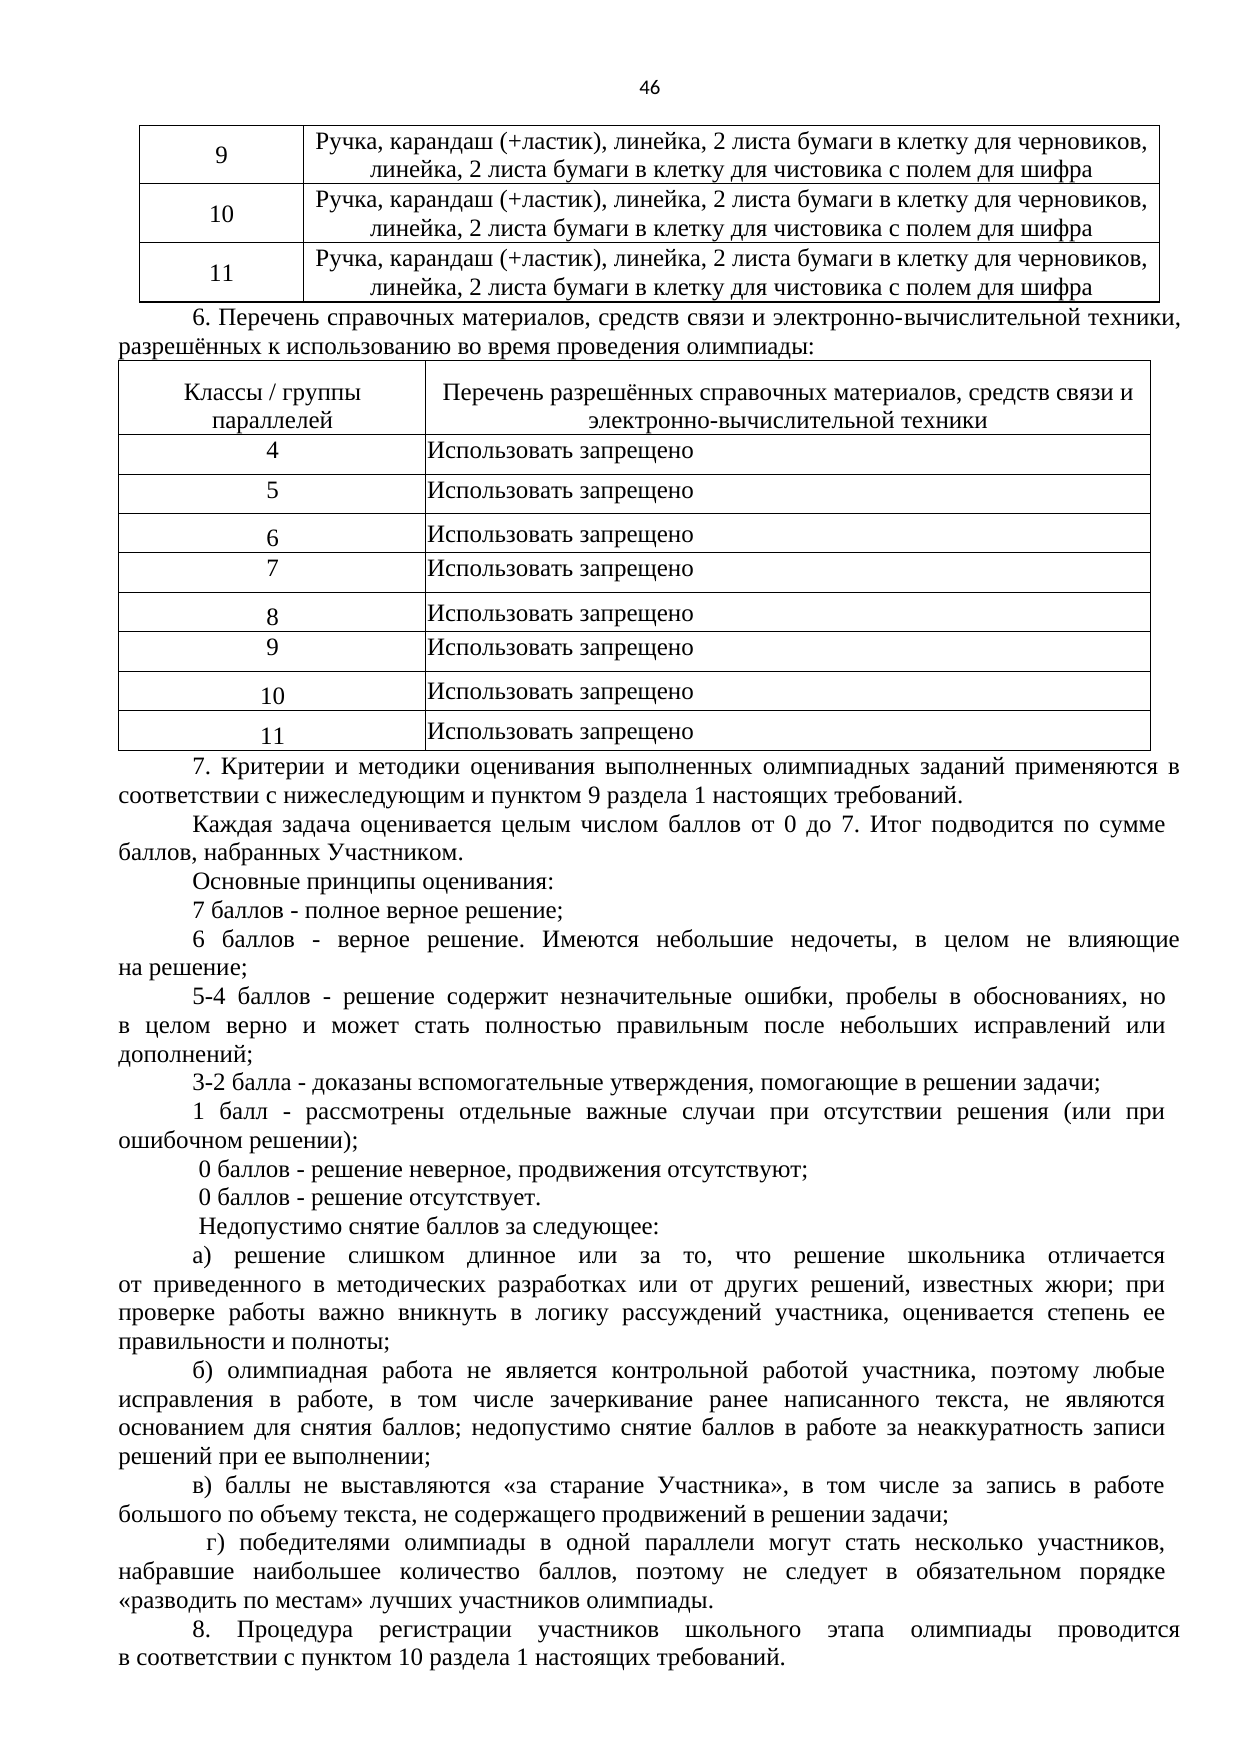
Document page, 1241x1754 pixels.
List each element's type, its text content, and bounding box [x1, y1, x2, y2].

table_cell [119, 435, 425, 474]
text г) победителями олимпиады в одной параллели могут стать несколько участников, набравшие наибольшее количество баллов, поэтому не следует в обязательном порядке «разводить по местам» лучших участников олимпиады. [118, 1527, 1167, 1614]
text а) решение слишком длинное или за то, что решение школьника отличается от приведенного в методических разработках или от других решений, известных жюри; при проверке работы важно вникнуть в логику рассуждений участника, оценивается степень ее правильности и полноты; [118, 1240, 1167, 1355]
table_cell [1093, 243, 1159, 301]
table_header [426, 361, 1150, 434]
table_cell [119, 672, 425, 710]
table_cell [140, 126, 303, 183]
text 3-2 балла - доказаны вспомогательные утверждения, помогающие в решении задачи; [118, 1067, 1167, 1096]
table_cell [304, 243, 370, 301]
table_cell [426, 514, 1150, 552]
text б) олимпиадная работа не является контрольной работой участника, поэтому любые исправления в работе, в том числе зачеркивание ранее написанного текста, не являются основанием для снятия баллов; недопустимо снятие баллов в работе за неаккуратность записи решений при ее выполнении; [118, 1355, 1167, 1470]
text 1 балл - рассмотрены отдельные важные случаи при отсутствии решения (или при ошибочном решении); [118, 1096, 1167, 1154]
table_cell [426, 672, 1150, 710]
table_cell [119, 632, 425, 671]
text 6 баллов - верное решение. Имеются небольшие недочеты, в целом не влияющие на решение; [118, 924, 1181, 981]
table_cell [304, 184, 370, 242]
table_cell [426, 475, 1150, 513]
text Основные принципы оценивания: [118, 866, 1167, 895]
text 7. Критерии и методики оценивания выполненных олимпиадных заданий применяются в соответствии с нижеследующим и пунктом 9 раздела 1 настоящих требований. [118, 751, 1181, 809]
text Каждая задача оценивается целым числом баллов от 0 до 7. Итог подводится по сумме баллов, набранных Участником. [118, 809, 1167, 866]
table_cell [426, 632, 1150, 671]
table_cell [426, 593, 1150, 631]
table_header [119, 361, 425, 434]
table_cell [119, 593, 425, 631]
text 0 баллов - решение неверное, продвижения отсутствуют; [118, 1154, 1167, 1182]
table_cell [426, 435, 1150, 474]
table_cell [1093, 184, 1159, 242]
text 6. Перечень справочных материалов, средств связи и электронно-вычислительной техники, разрешённых к использованию во время проведения олимпиады: [118, 302, 1181, 360]
text 5-4 баллов - решение содержит незначительные ошибки, пробелы в обоснованиях, но в целом верно и может стать полностью правильным после небольших исправлений или дополнений; [118, 981, 1167, 1067]
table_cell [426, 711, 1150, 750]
text Недопустимо снятие баллов за следующее: [118, 1211, 1167, 1240]
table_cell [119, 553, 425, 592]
text в) баллы не выставляются «за старание Участника», в том числе за запись в работе большого по объему текста, не содержащего продвижений в решении задачи; [118, 1470, 1167, 1527]
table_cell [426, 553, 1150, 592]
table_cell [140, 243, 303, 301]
text 8. Процедура регистрации участников школьного этапа олимпиады проводится в соответствии с пунктом 10 раздела 1 настоящих требований. [118, 1614, 1181, 1671]
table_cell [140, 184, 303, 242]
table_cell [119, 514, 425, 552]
text 0 баллов - решение отсутствует. [118, 1182, 1167, 1211]
text 7 баллов - полное верное решение; [118, 895, 1167, 924]
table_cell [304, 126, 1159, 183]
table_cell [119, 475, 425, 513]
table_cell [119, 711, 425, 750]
